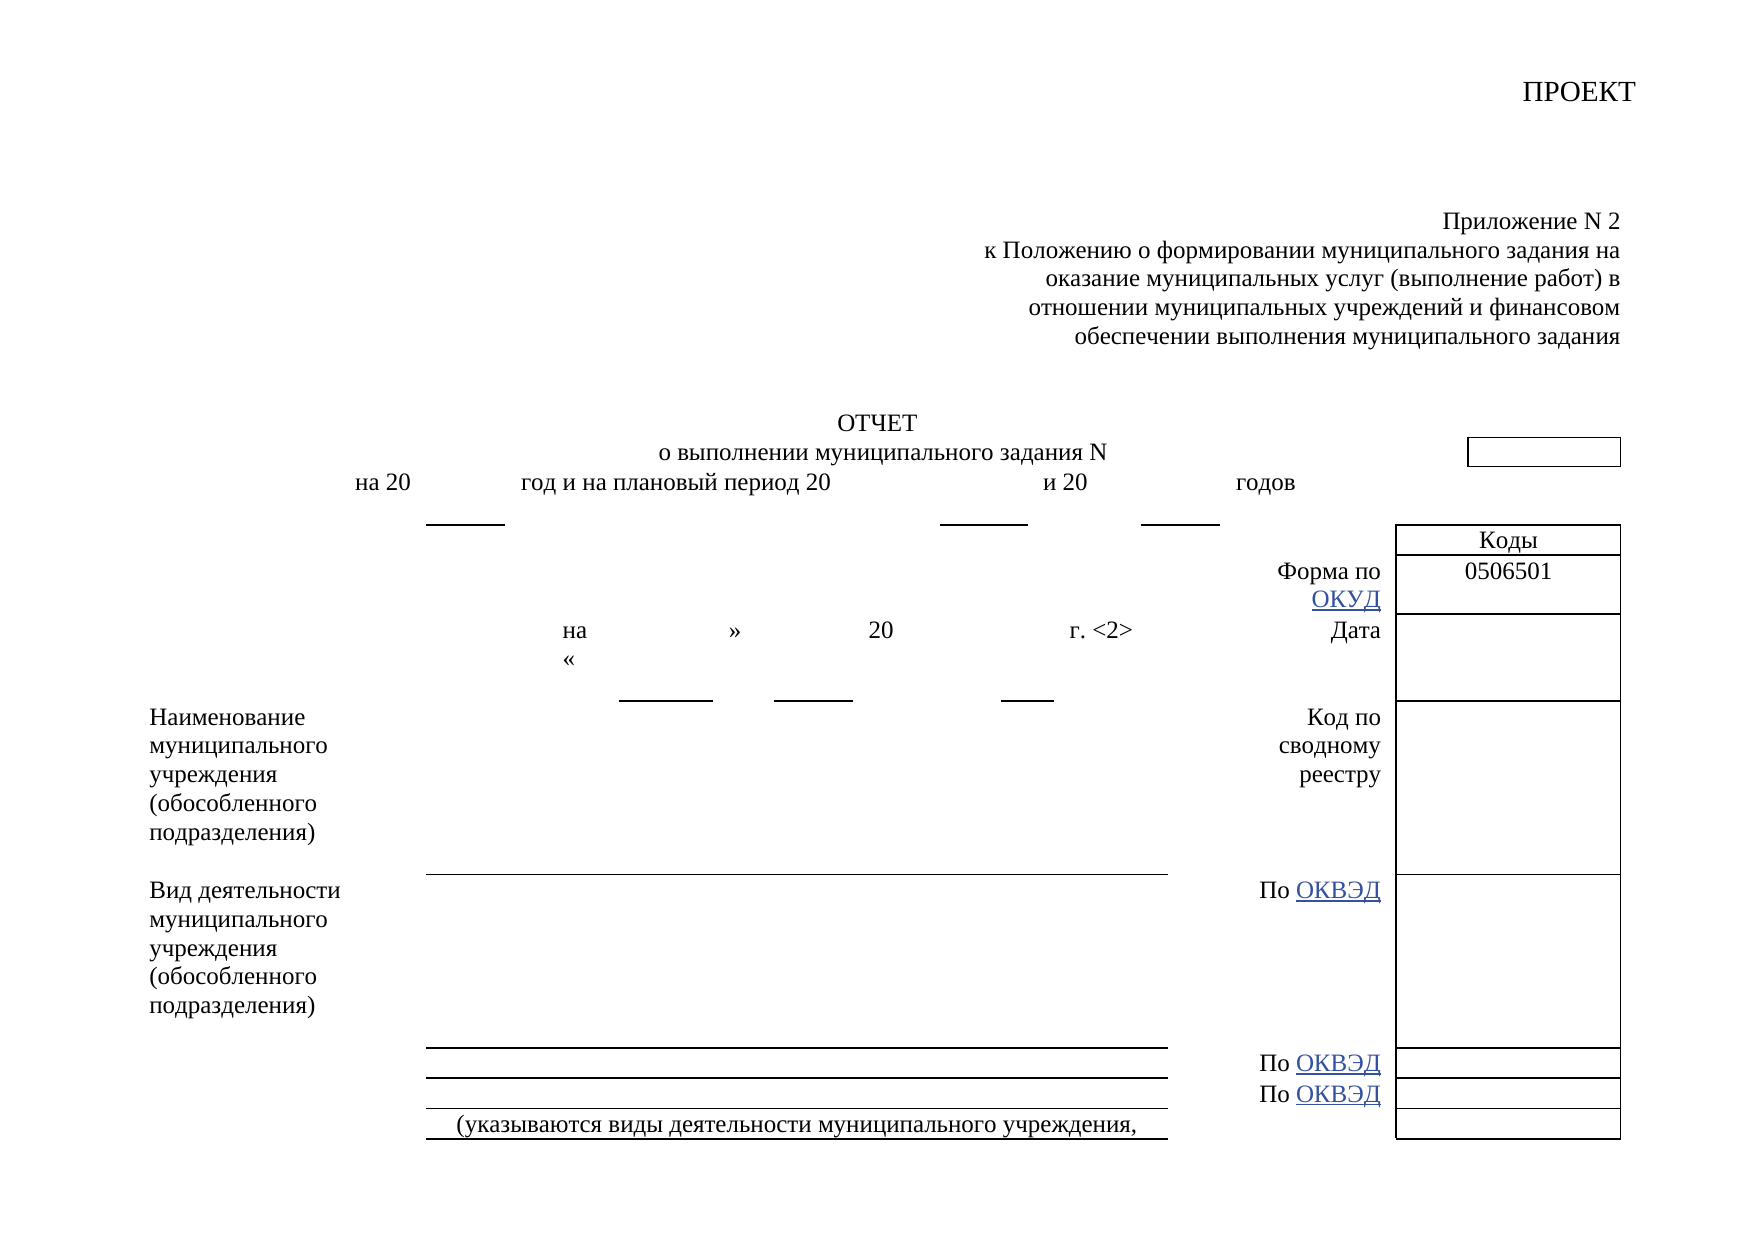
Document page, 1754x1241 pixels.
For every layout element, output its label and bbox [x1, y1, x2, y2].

table_cell [118, 177, 1636, 1139]
